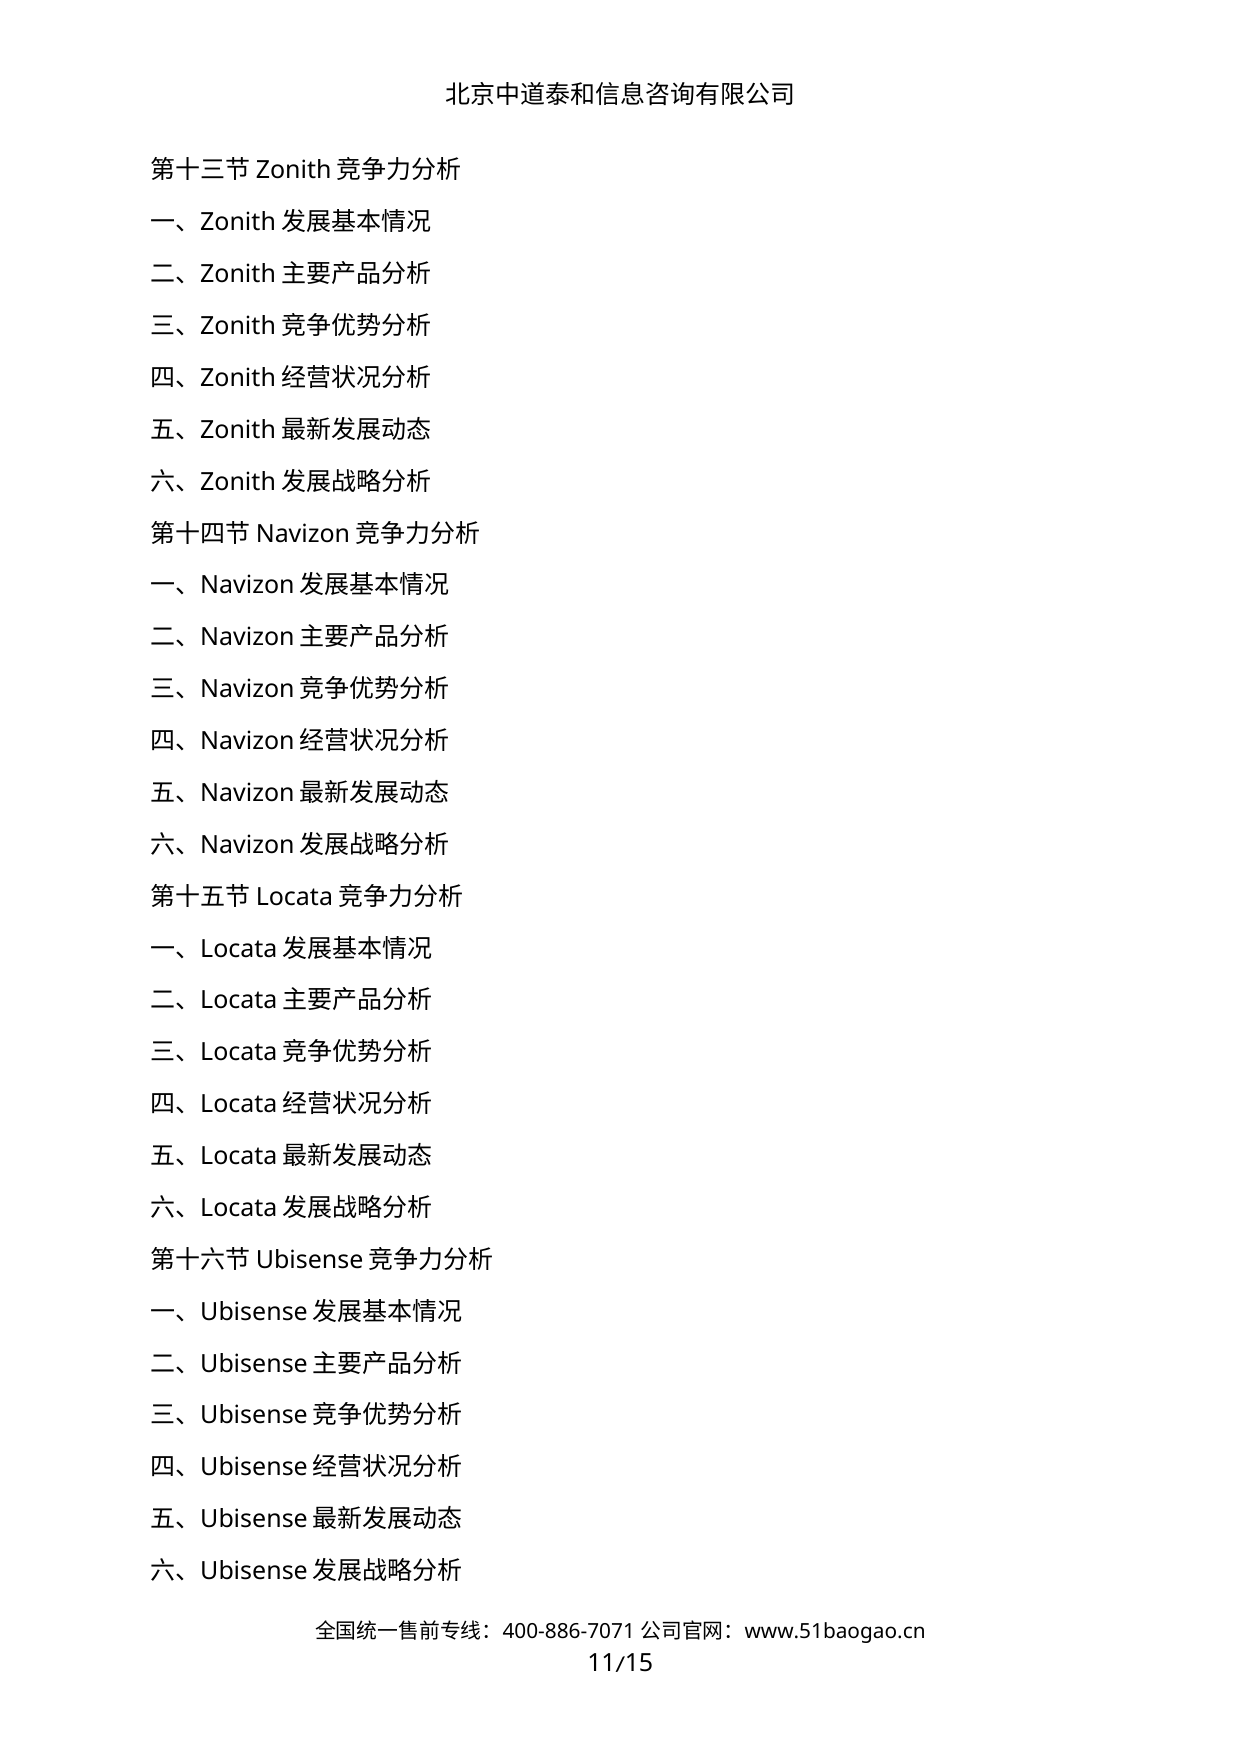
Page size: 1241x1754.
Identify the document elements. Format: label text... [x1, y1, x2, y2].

text 一、Locata发展基本情况 [150, 928, 1090, 964]
text 五、Zonith最新发展动态 [150, 409, 1090, 446]
text 五、Navizon最新发展动态 [150, 772, 1090, 809]
text 五、Ubisense最新发展动态 [150, 1499, 1090, 1535]
text 一、Navizon发展基本情况 [150, 565, 1090, 601]
text 一、Ubisense发展基本情况 [150, 1291, 1090, 1327]
text 第十四节 Navizon竞争力分析 [150, 513, 1090, 549]
text 四、Locata经营状况分析 [150, 1084, 1090, 1120]
text 二、Zonith主要产品分析 [150, 254, 1090, 290]
text 第十五节 Locata竞争力分析 [150, 876, 1090, 912]
text 六、Locata发展战略分析 [150, 1187, 1090, 1224]
text 五、Locata最新发展动态 [150, 1136, 1090, 1172]
text 二、Locata主要产品分析 [150, 980, 1090, 1016]
text 一、Zonith发展基本情况 [150, 202, 1090, 238]
text 六、Zonith发展战略分析 [150, 461, 1090, 497]
text 四、Ubisense经营状况分析 [150, 1447, 1090, 1483]
text 四、Zonith经营状况分析 [150, 357, 1090, 394]
text 第十三节 Zonith竞争力分析 [150, 150, 1090, 186]
text 四、Navizon经营状况分析 [150, 721, 1090, 757]
text 六、Ubisense发展战略分析 [150, 1551, 1090, 1587]
text 第十六节 Ubisense竞争力分析 [150, 1239, 1090, 1276]
text 三、Ubisense竞争优势分析 [150, 1395, 1090, 1431]
text 六、Navizon发展战略分析 [150, 824, 1090, 861]
text 三、Navizon竞争优势分析 [150, 669, 1090, 705]
text 三、Zonith竞争优势分析 [150, 306, 1090, 342]
text 二、Navizon主要产品分析 [150, 617, 1090, 653]
text 二、Ubisense主要产品分析 [150, 1343, 1090, 1379]
text 三、Locata竞争优势分析 [150, 1032, 1090, 1068]
